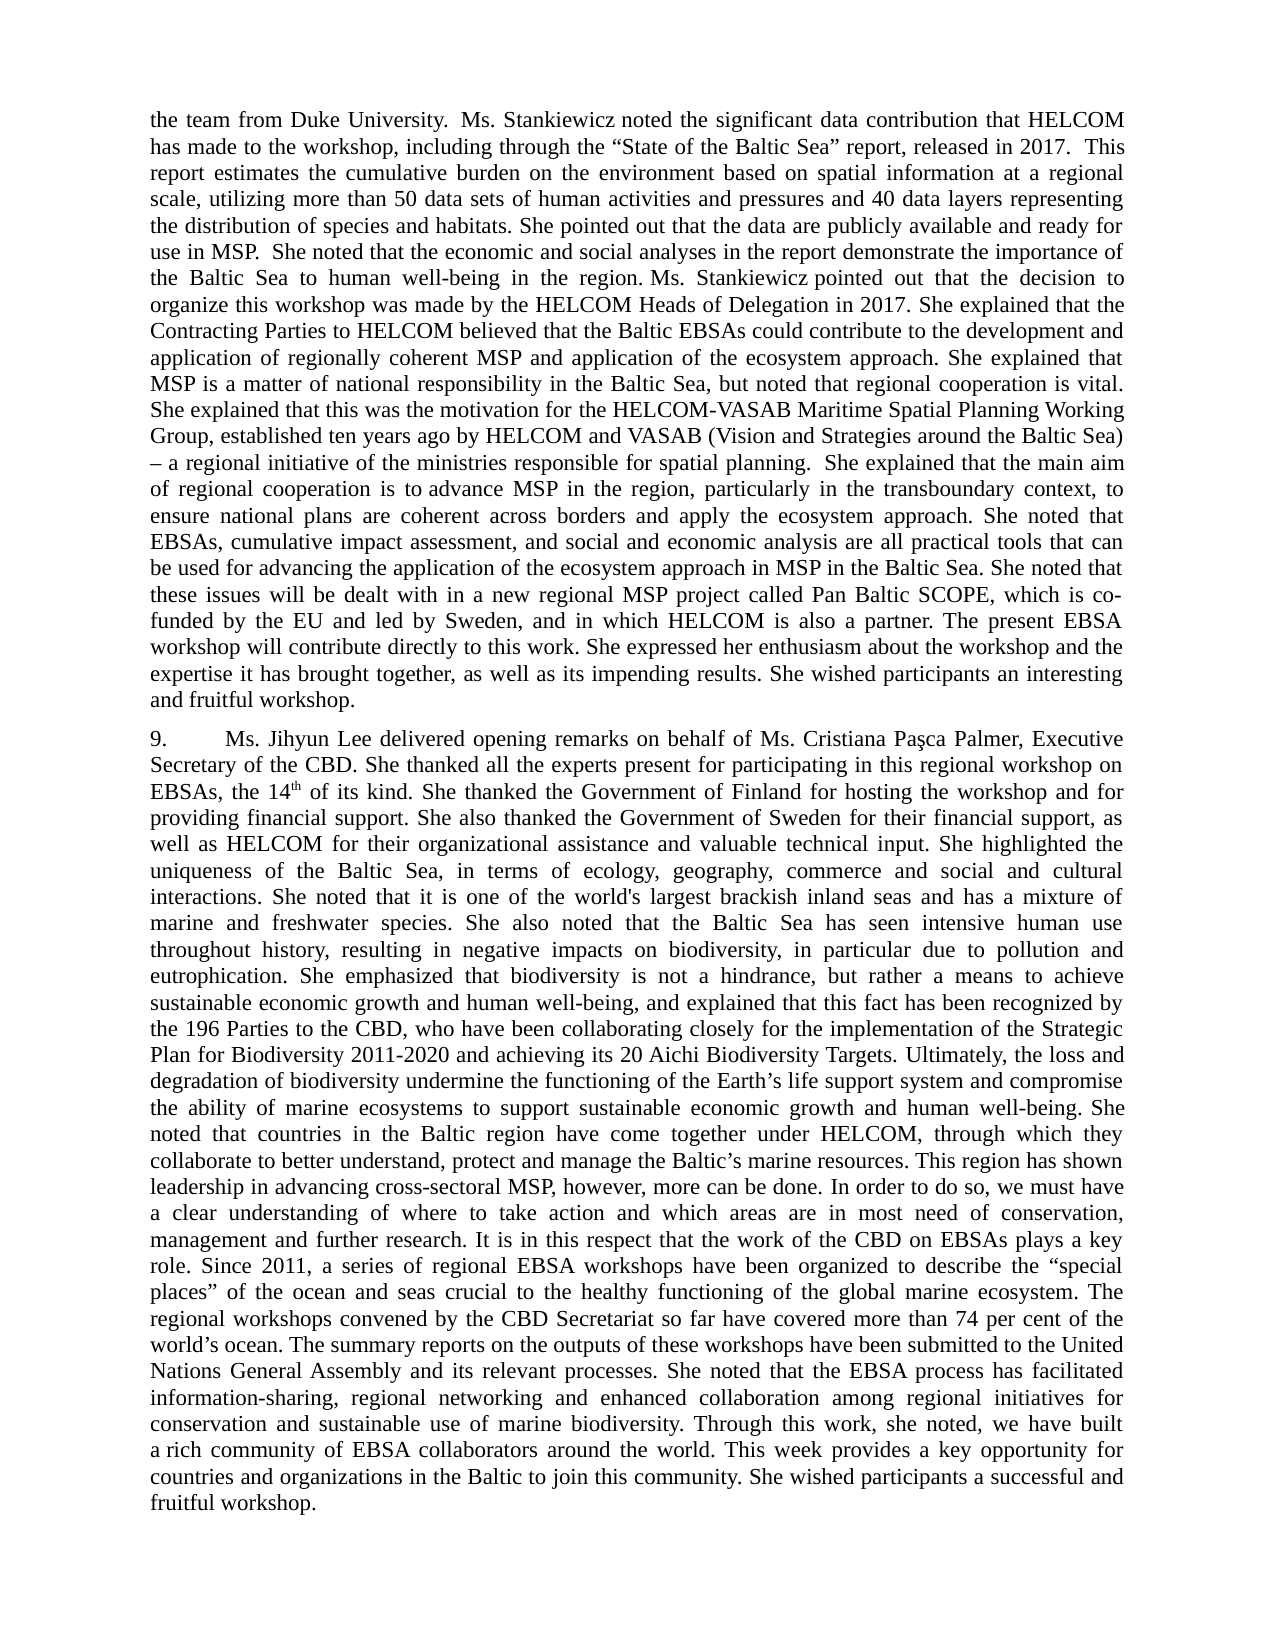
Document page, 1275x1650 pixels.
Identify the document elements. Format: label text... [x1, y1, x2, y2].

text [150, 106, 1125, 712]
text 9. Ms. Jihyun Lee delivered opening remarks on behalf of Ms. Cristiana Paşca Palmer, Executive Secretary of the CBD. She thanked all the experts present for participating in this regional workshop on EBSAs, the 14th of its kind. She thanked the Government of Finland for hosting the workshop and for providing financial support. She also thanked the Government of Sweden for their financial support, as well as HELCOM for their organizational assistance and valuable technical input. She highlighted the uniqueness of the Baltic Sea, in terms of ecology, geography, commerce and social and cultural interactions. She noted that it is one of the world's largest brackish inland seas and has a mixture of marine and freshwater species. She also noted that the Baltic Sea has seen intensive human use throughout history, resulting in negative impacts on biodiversity, in particular due to pollution and eutrophication. She emphasized that biodiversity is not a hindrance, but rather a means to achieve sustainable economic growth and human well-being, and explained that this fact has been recognized by the 196 Parties to the CBD, who have been collaborating closely for the implementation of the Strategic Plan for Biodiversity 2011-2020 and achieving its 20 Aichi Biodiversity Targets. Ultimately, the loss and degradation of biodiversity undermine the functioning of the Earth’s life support system and compromise the ability of marine ecosystems to support sustainable economic growth and human well-being. She noted that countries in the Baltic region have come together under HELCOM, through which they collaborate to better understand, protect and manage the Baltic’s marine resources. This region has shown leadership in advancing cross-sectoral MSP, however, more can be done. In order to do so, we must have a clear understanding of where to take action and which areas are in most need of conservation, management and further research. It is in this respect that the work of the CBD on EBSAs plays a key role. Since 2011, a series of regional EBSA workshops have been organized to describe the “special places” of the ocean and seas crucial to the healthy functioning of the global marine ecosystem. The regional workshops convened by the CBD Secretariat so far have covered more than 74 per cent of the world’s ocean. The summary reports on the outputs of these workshops have been submitted to the United Nations General Assembly and its relevant processes. She noted that the EBSA process has facilitated information-sharing, regional networking and enhanced collaboration among regional initiatives for conservation and sustainable use of marine biodiversity. Through this work, she noted, we have built a rich community of EBSA collaborators around the world. This week provides a key opportunity for countries and organizations in the Baltic to join this community. She wished participants a successful and fruitful workshop. [150, 725, 1125, 1516]
